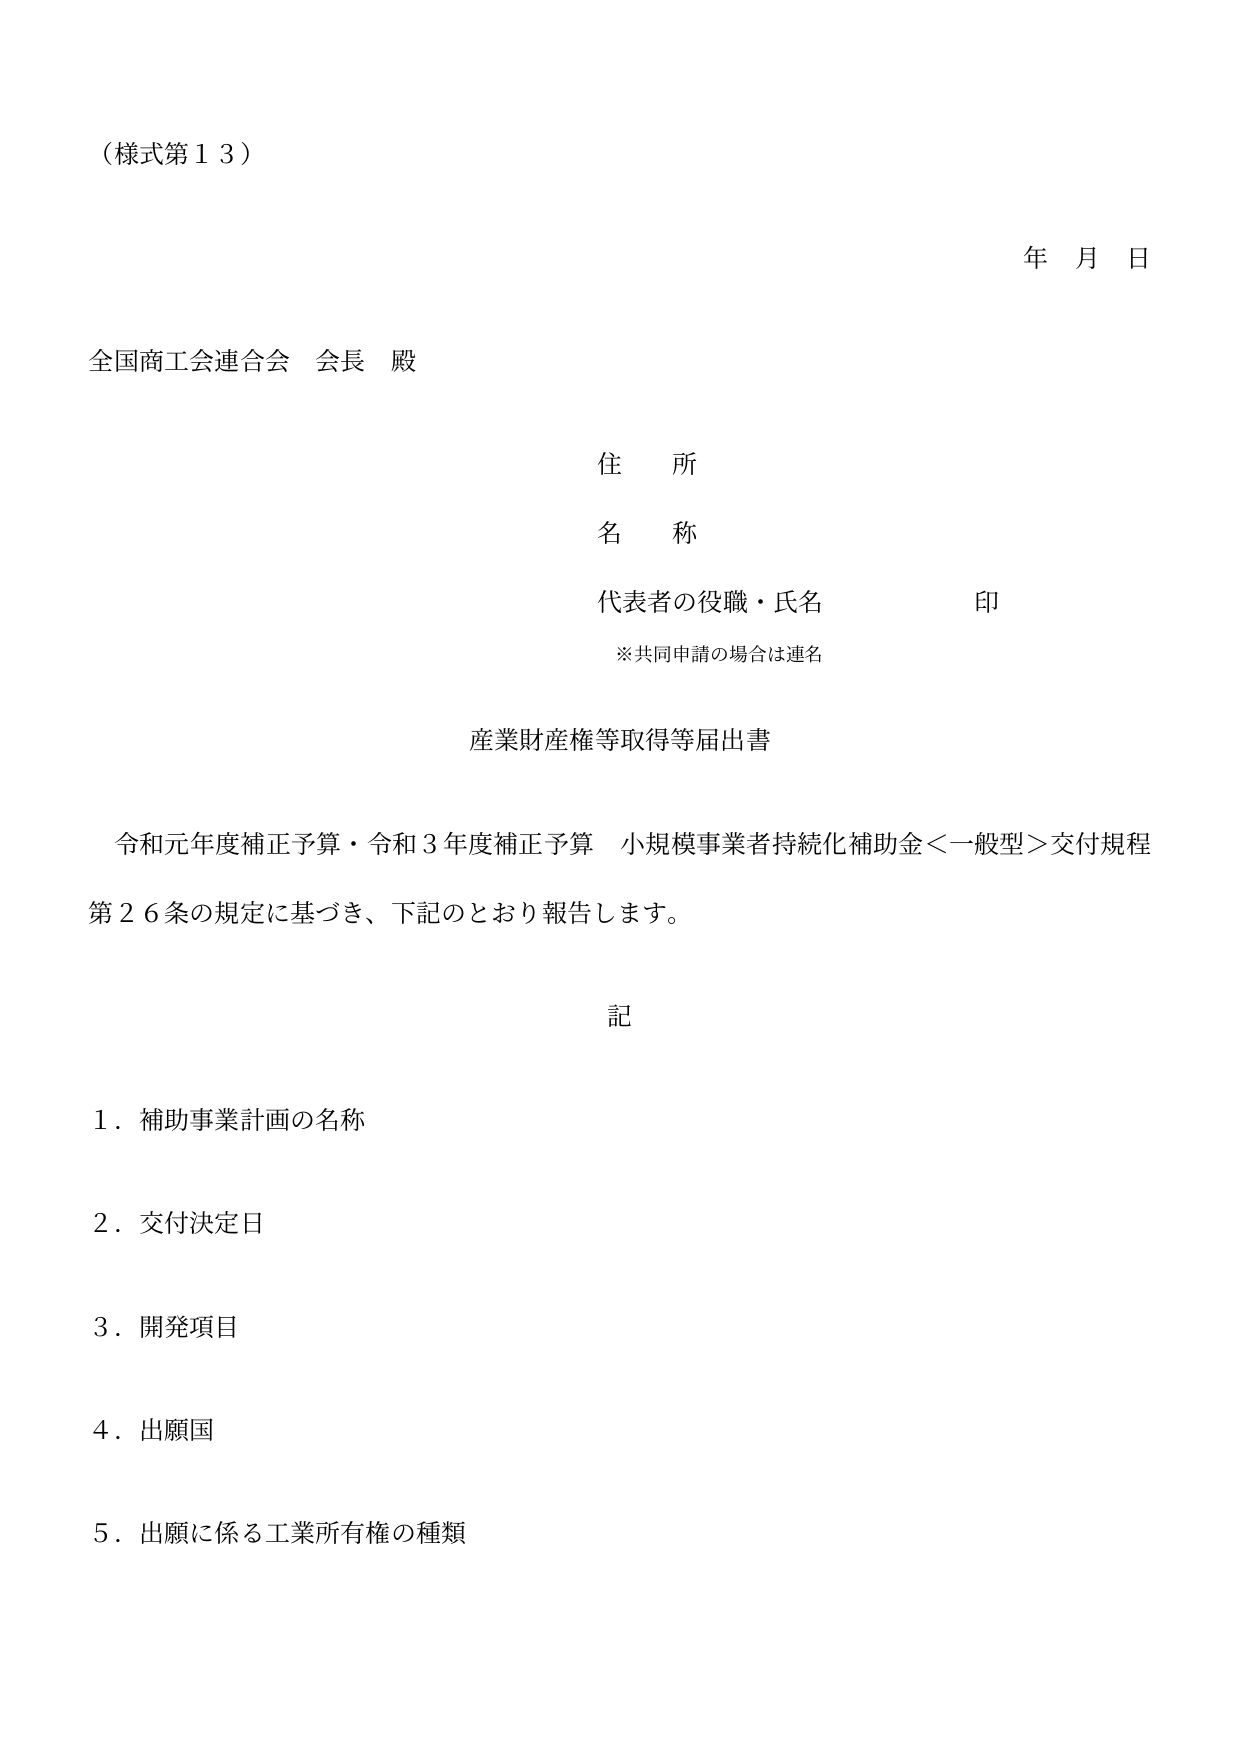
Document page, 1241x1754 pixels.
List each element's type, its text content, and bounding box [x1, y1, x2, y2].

text 全国商工会連合会 会長 殿 [89, 325, 1152, 394]
text 産業財産権等取得等届出書 [89, 704, 1152, 773]
text 記 [89, 980, 1152, 1049]
text ４．出願国 [89, 1394, 1152, 1463]
text （様式第１３） [89, 118, 1152, 187]
text １．補助事業計画の名称 [89, 1084, 1152, 1153]
text 令和元年度補正予算・令和３年度補正予算 小規模事業者持続化補助金＜一般型＞交付規程第２６条の規定に基づき、下記のとおり報告します。 [89, 808, 1152, 946]
text 代表者の役職・氏名 印 [89, 567, 1152, 636]
text 名 称 [89, 498, 1152, 567]
text 年 月 日 [89, 222, 1152, 291]
text ３．開発項目 [89, 1291, 1152, 1360]
text 住 所 [89, 429, 1152, 498]
text ２．交付決定日 [89, 1187, 1152, 1256]
text ※共同申請の場合は連名 [89, 636, 1152, 670]
text ５．出願に係る工業所有権の種類 [89, 1498, 1152, 1567]
